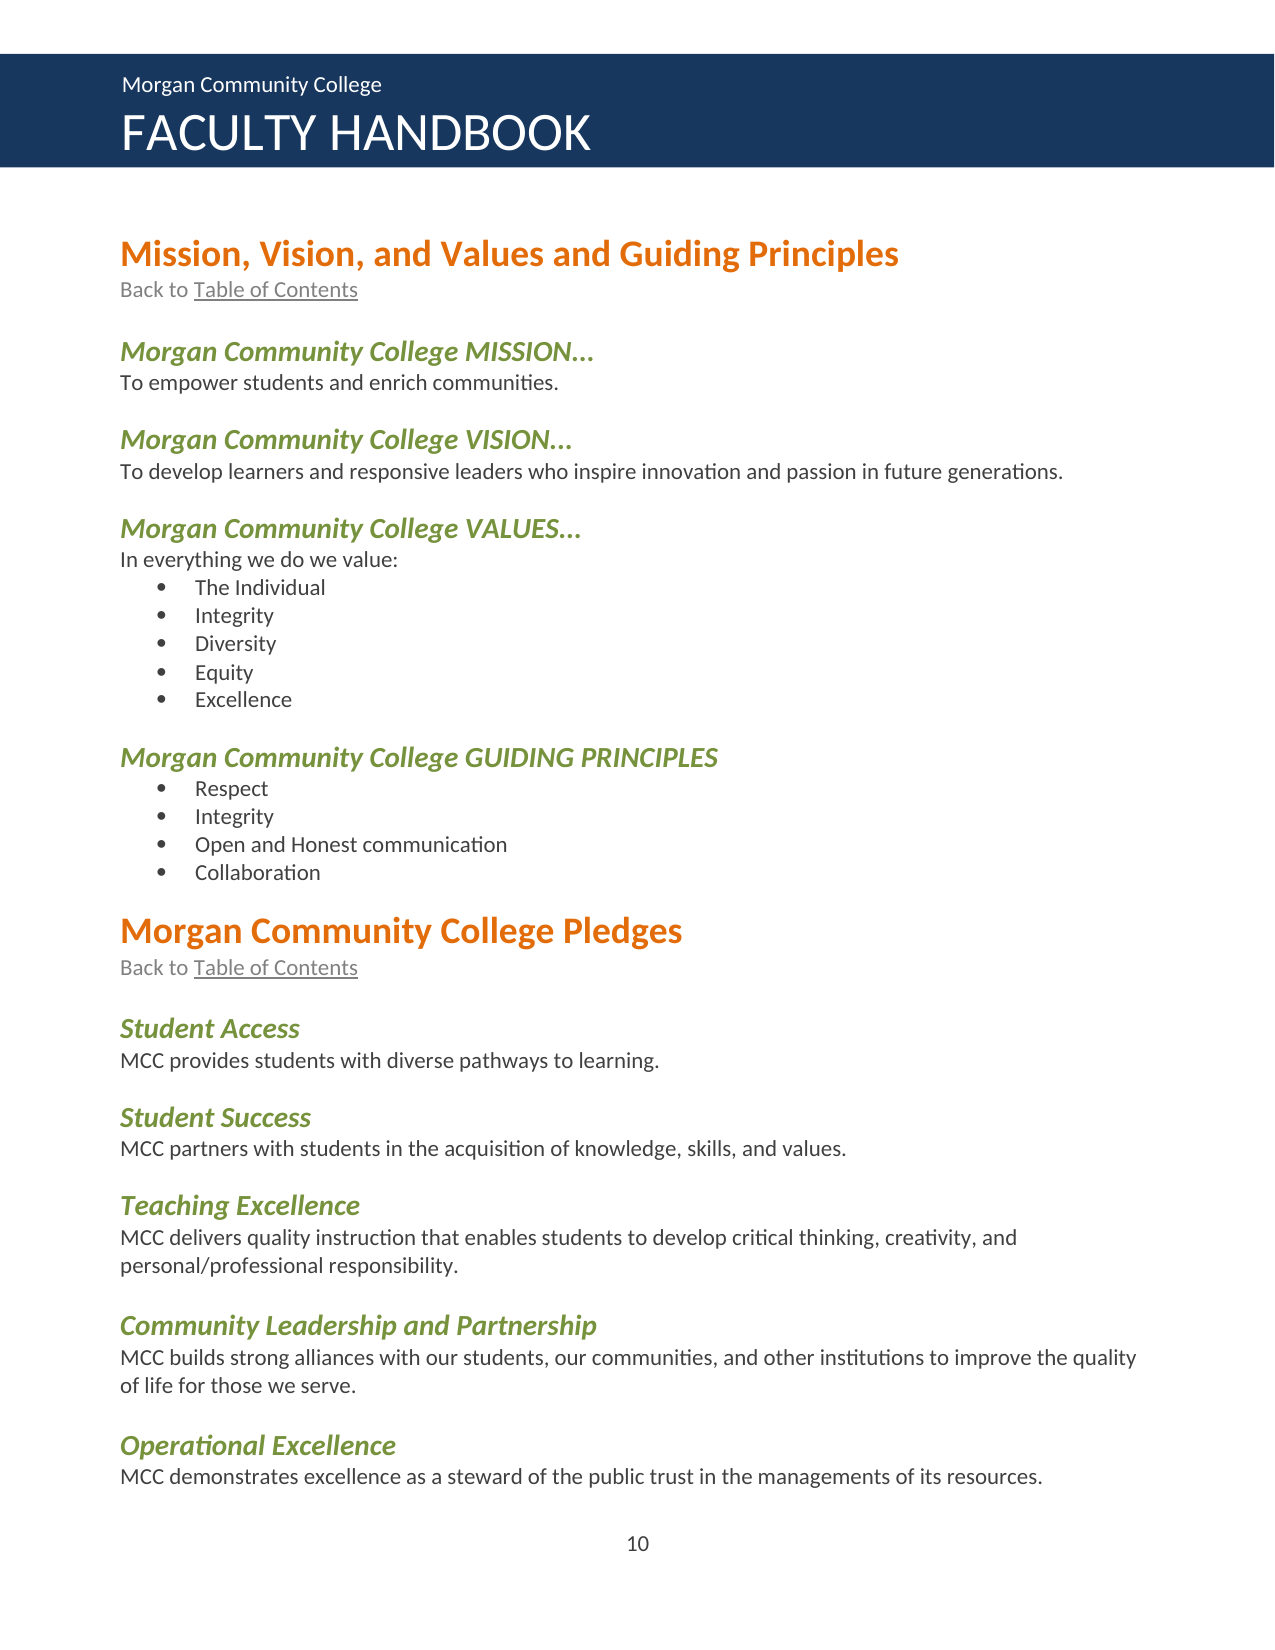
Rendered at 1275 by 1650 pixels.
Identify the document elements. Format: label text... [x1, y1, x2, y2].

subtitle Morgan Community College MISSION... [120, 333, 1155, 368]
list The Individual [157, 573, 1155, 602]
text Back to Table of Contents [120, 953, 1155, 981]
subtitle Morgan Community College GUIDING PRINCIPLES [120, 739, 1155, 774]
text MCC delivers quality instruction that enables students to develop critical thinking, creativity, and personal/professional responsibility. [120, 1223, 1155, 1279]
list Equity [157, 658, 1155, 686]
subtitle Student Access [120, 1010, 1155, 1046]
subtitle Morgan Community College Pledges [120, 907, 1155, 953]
text Back to Table of Contents [120, 275, 1155, 303]
text MCC partners with students in the acquisition of knowledge, skills, and values. [120, 1134, 1155, 1162]
text In everything we do we value: [120, 546, 1155, 573]
subtitle Mission, Vision, and Values and Guiding Principles [120, 229, 1155, 275]
subtitle Community Leadership and Partnership [120, 1307, 1155, 1343]
subtitle Student Success [120, 1099, 1155, 1134]
subtitle Operational Excellence [120, 1427, 1155, 1462]
subtitle Morgan Community College VISION... [120, 421, 1155, 457]
text To empower students and enrich communities. [120, 368, 1155, 396]
list Respect [157, 774, 1155, 802]
list Collaboration [157, 858, 1155, 886]
text To develop learners and responsive leaders who inspire innovation and passion in future generations. [120, 457, 1155, 485]
subtitle Teaching Excellence [120, 1187, 1155, 1223]
subtitle MCC builds strong alliances with our students, our communities, and other institutions to improve the quality of life for those we serve. [120, 1343, 1155, 1399]
list Integrity [157, 802, 1155, 830]
list Excellence [157, 686, 1155, 714]
list Integrity [157, 602, 1155, 629]
text MCC provides students with diverse pathways to learning. [120, 1046, 1155, 1074]
text MCC demonstrates excellence as a steward of the public trust in the managements of its resources. [120, 1462, 1155, 1491]
list Diversity [157, 629, 1155, 658]
subtitle Morgan Community College VALUES... [120, 510, 1155, 546]
list Open and Honest communication [157, 830, 1155, 858]
